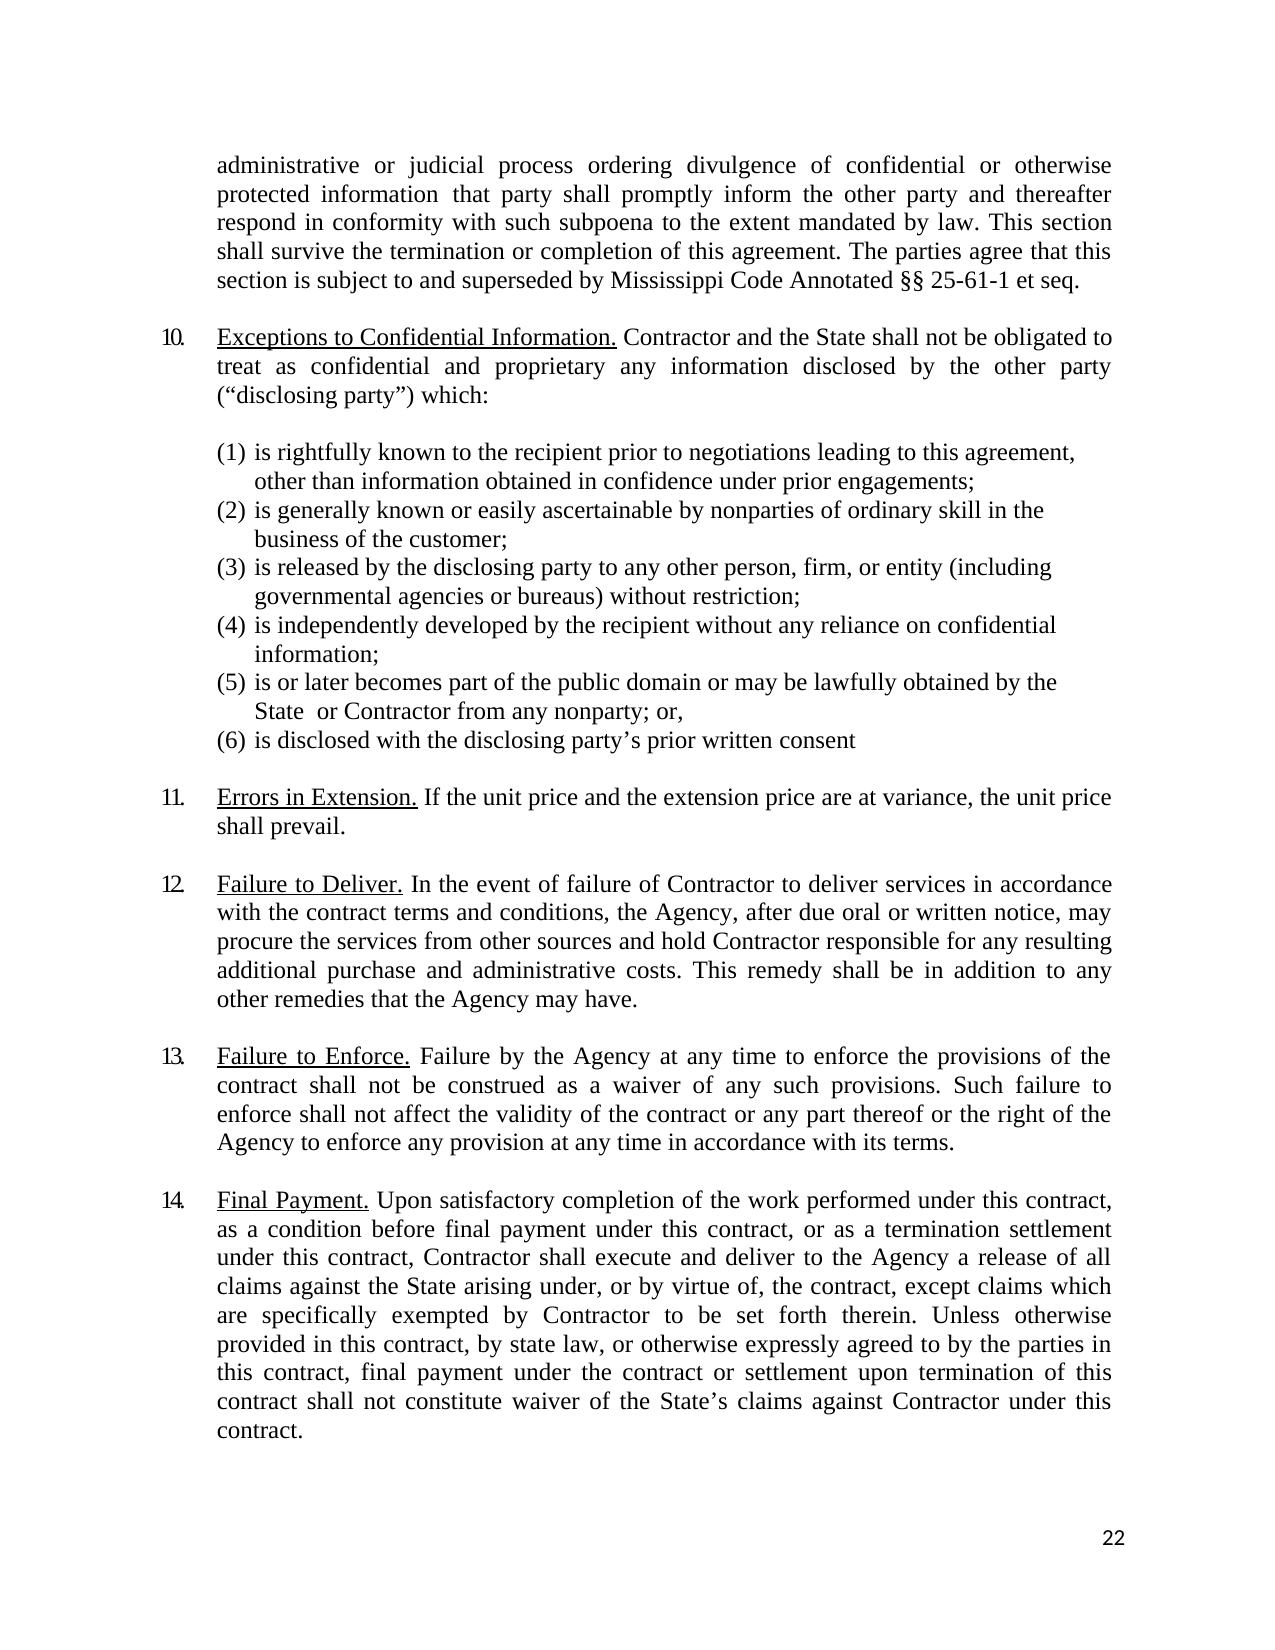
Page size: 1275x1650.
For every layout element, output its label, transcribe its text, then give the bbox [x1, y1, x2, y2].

list Final Payment. Upon satisfactory completion of the work performed under this contract, as a condition before final payment under this contract, or as a termination settlement under this contract, Contractor shall execute and deliver to the Agency a release of all claims against the State arising under, or by virtue of, the contract, except claims which are specifically exempted by Contractor to be set forth therein. Unless otherwise provided in this contract, by state law, or otherwise expressly agreed to by the parties in this contract, final payment under the contract or settlement upon termination of this contract shall not constitute waiver of the State’s claims against Contractor under this contract. [160, 1185, 1113, 1444]
list Errors in Extension. If the unit price and the extension price are at variance, the unit price shall prevail. [160, 782, 1112, 840]
list is independently developed by the recipient without any reliance on confidential information; [217, 610, 1113, 667]
list Failure to Deliver. In the event of failure of Contractor to deliver services in accordance with the contract terms and conditions, the Agency, after due oral or written notice, may procure the services from other sources and hold Contractor responsible for any resulting additional purchase and administrative costs. This remedy shall be in addition to any other remedies that the Agency may have. [160, 869, 1113, 1012]
list Failure to Enforce. Failure by the Agency at any time to enforce the provisions of the contract shall not be construed as a waiver of any such provisions. Such failure to enforce shall not affect the validity of the contract or any part thereof or the right of the Agency to enforce any provision at any time in accordance with its terms. [160, 1041, 1113, 1156]
list is generally known or easily ascertainable by nonparties of ordinary skill in the business of the customer; [217, 495, 1113, 552]
list Exceptions to Confidential Information. Contractor and the State shall not be obligated to treat as confidential and proprietary any information disclosed by the other party (“disclosing party”) which: [160, 322, 1113, 409]
list is released by the disclosing party to any other person, firm, or entity (including governmental agencies or bureaus) without restriction; [217, 552, 1113, 610]
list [160, 150, 1113, 294]
list is disclosed with the disclosing party’s prior written consent [217, 725, 1125, 754]
list is or later becomes part of the public domain or may be lawfully obtained by the State or Contractor from any nonparty; or, [217, 667, 1113, 725]
list is rightfully known to the recipient prior to negotiations leading to this agreement, other than information obtained in confidence under prior engagements; [217, 437, 1112, 495]
